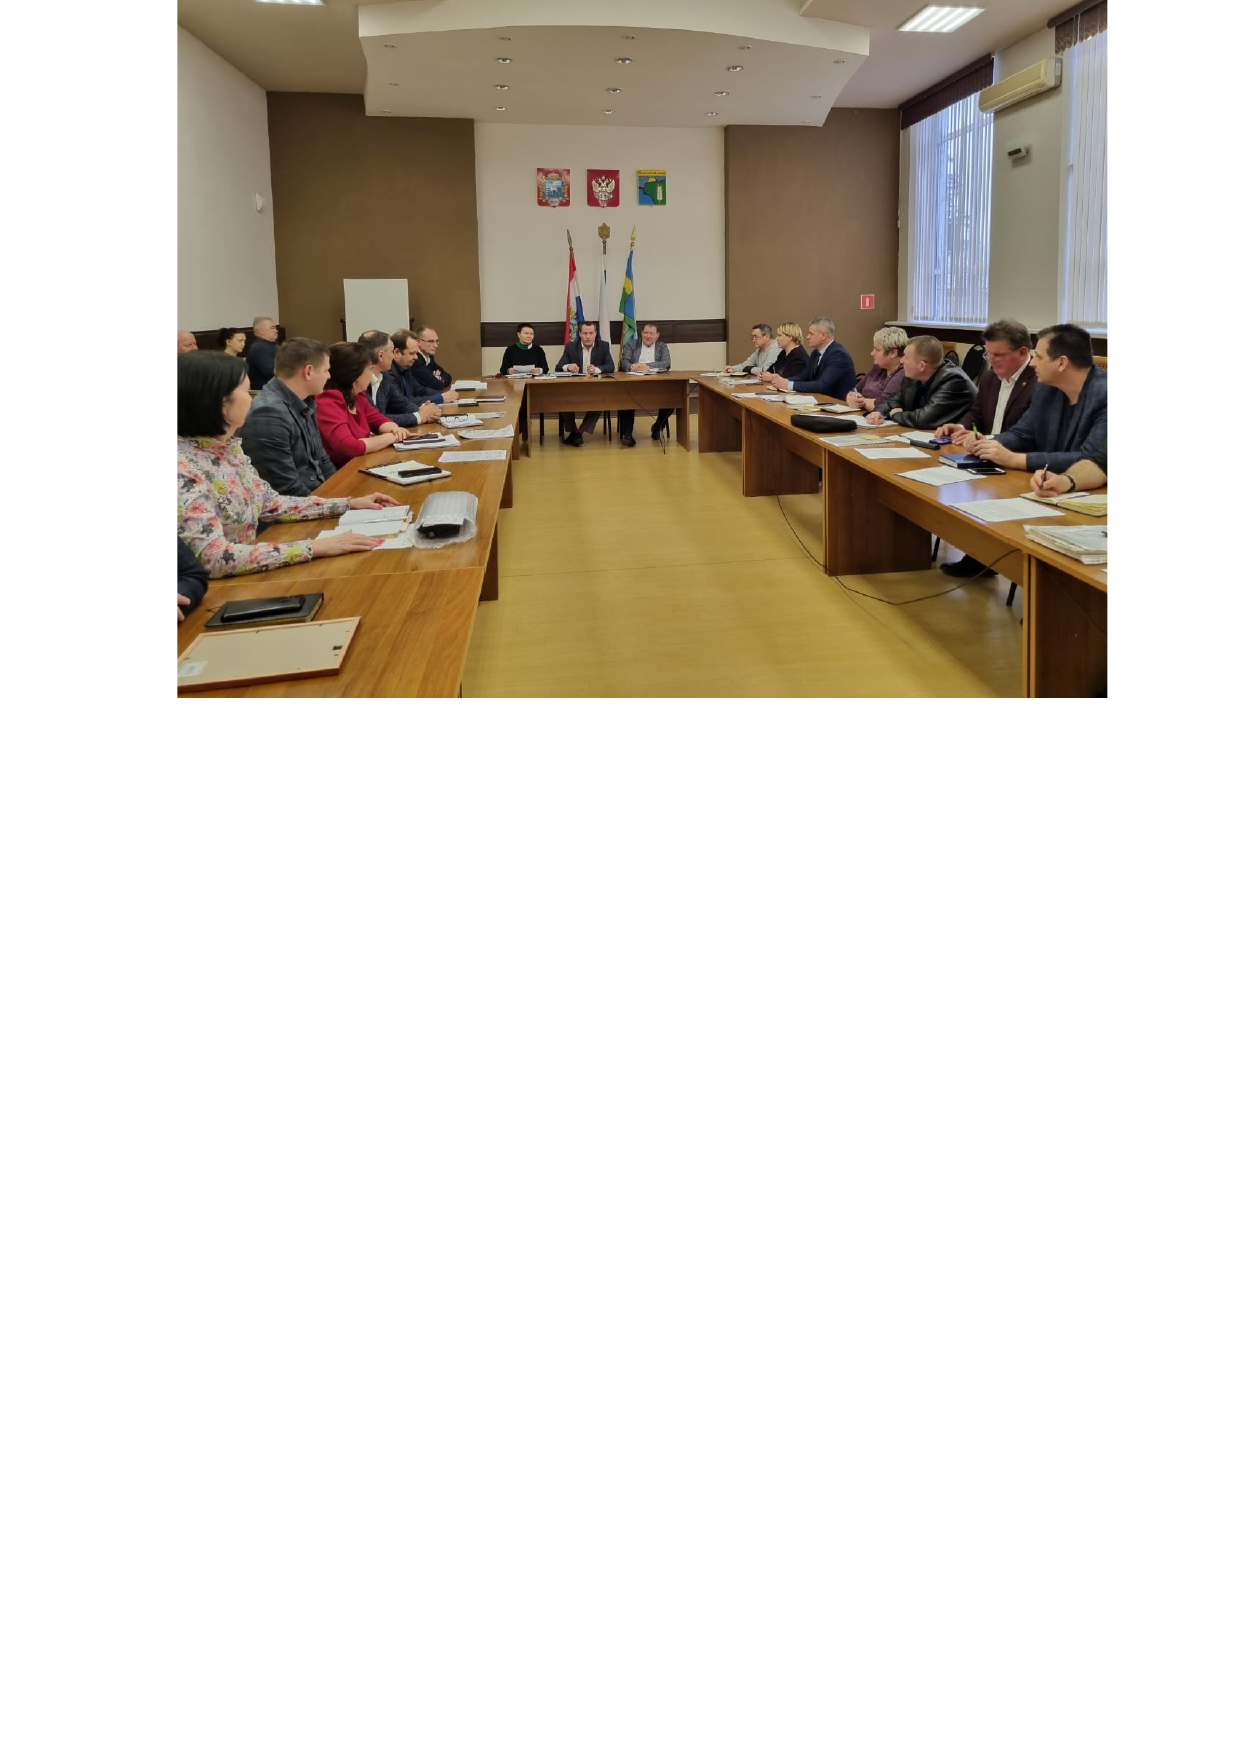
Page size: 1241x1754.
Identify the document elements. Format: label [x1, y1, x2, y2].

picture [177, 0, 1108, 698]
